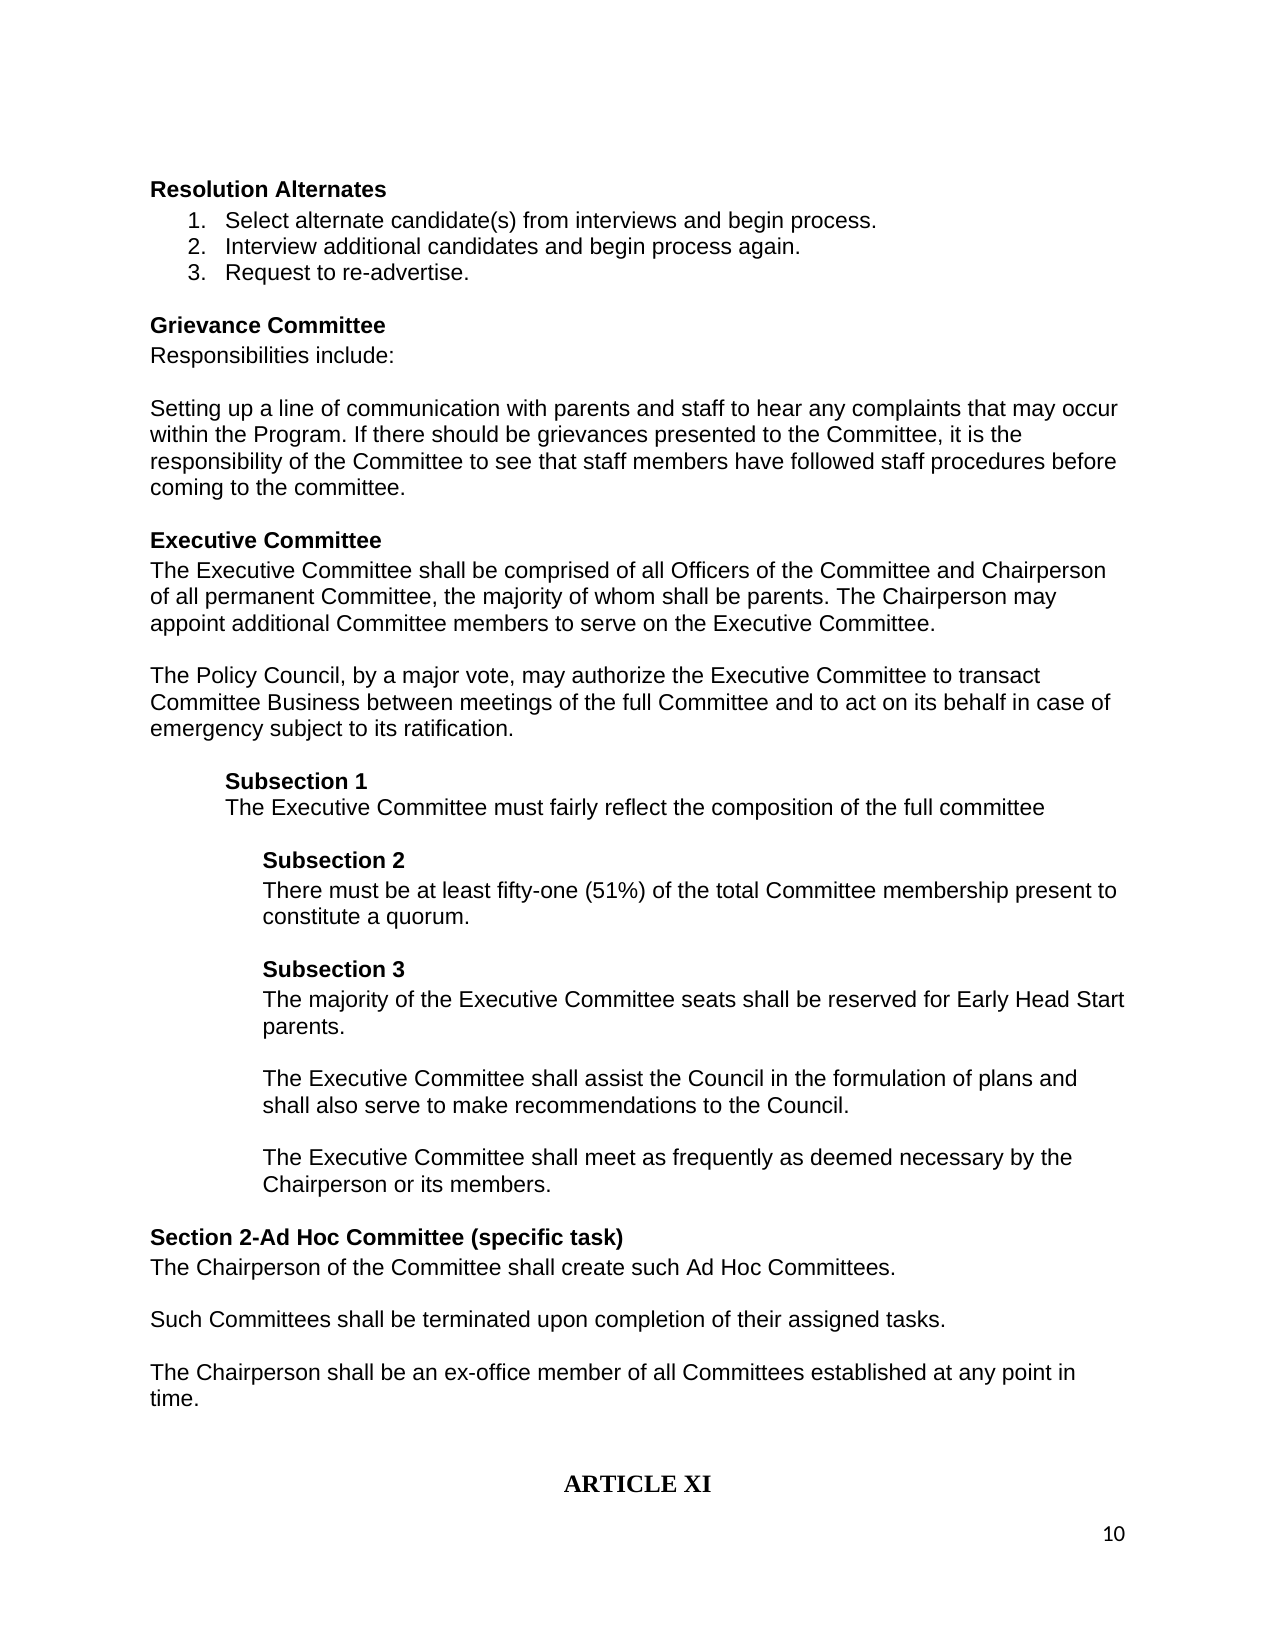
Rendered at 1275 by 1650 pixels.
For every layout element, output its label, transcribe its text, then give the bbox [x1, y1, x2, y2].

text Setting up a line of communication with parents and staff to hear any complaints that may occur within the Program. If there should be grievances presented to the Committee, it is the responsibility of the Committee to see that staff members have followed staff procedures before coming to the committee. [150, 395, 1125, 500]
text There must be at least fifty-one (51%) of the total Committee membership present to constitute a quorum. [262, 877, 1125, 930]
text The Executive Committee shall be comprised of all Officers of the Committee and Chairperson of all permanent Committee, the majority of whom shall be parents. The Chairperson may appoint additional Committee members to serve on the Executive Committee. [150, 557, 1125, 636]
text The Chairperson shall be an ex-office member of all Committees established at any point in time. [150, 1359, 1125, 1412]
text The Chairperson of the Committee shall create such Ad Hoc Committees. [150, 1254, 1125, 1280]
text Subsection 1 [150, 768, 1125, 794]
list Interview additional candidates and begin process again. [187, 233, 1125, 259]
text Responsibilities include: [150, 342, 1125, 368]
text Grievance Committee [150, 312, 1125, 338]
text Executive Committee [150, 527, 1125, 553]
text Such Committees shall be terminated upon completion of their assigned tasks. [150, 1306, 1125, 1333]
text Subsection 3 [262, 956, 1125, 982]
text The Executive Committee shall meet as frequently as deemed necessary by the Chairperson or its members. [262, 1144, 1125, 1197]
text The majority of the Executive Committee seats shall be reserved for Early Head Start parents. [262, 986, 1125, 1039]
text The Executive Committee must fairly reflect the composition of the full committee [150, 794, 1125, 820]
text Section 2-Ad Hoc Committee (specific task) [150, 1223, 1125, 1250]
text The Policy Council, by a major vote, may authorize the Executive Committee to transact Committee Business between meetings of the full Committee and to act on its behalf in case of emergency subject to its ratification. [150, 662, 1125, 741]
text ARTICLE XI [150, 1469, 1125, 1498]
text The Executive Committee shall assist the Council in the formulation of plans and shall also serve to make recommendations to the Council. [262, 1065, 1125, 1118]
text Subsection 2 [262, 847, 1125, 873]
text Resolution Alternates [150, 176, 1125, 203]
list Request to re-advertise. [187, 259, 1125, 286]
list Select alternate candidate(s) from interviews and begin process. [187, 207, 1125, 233]
